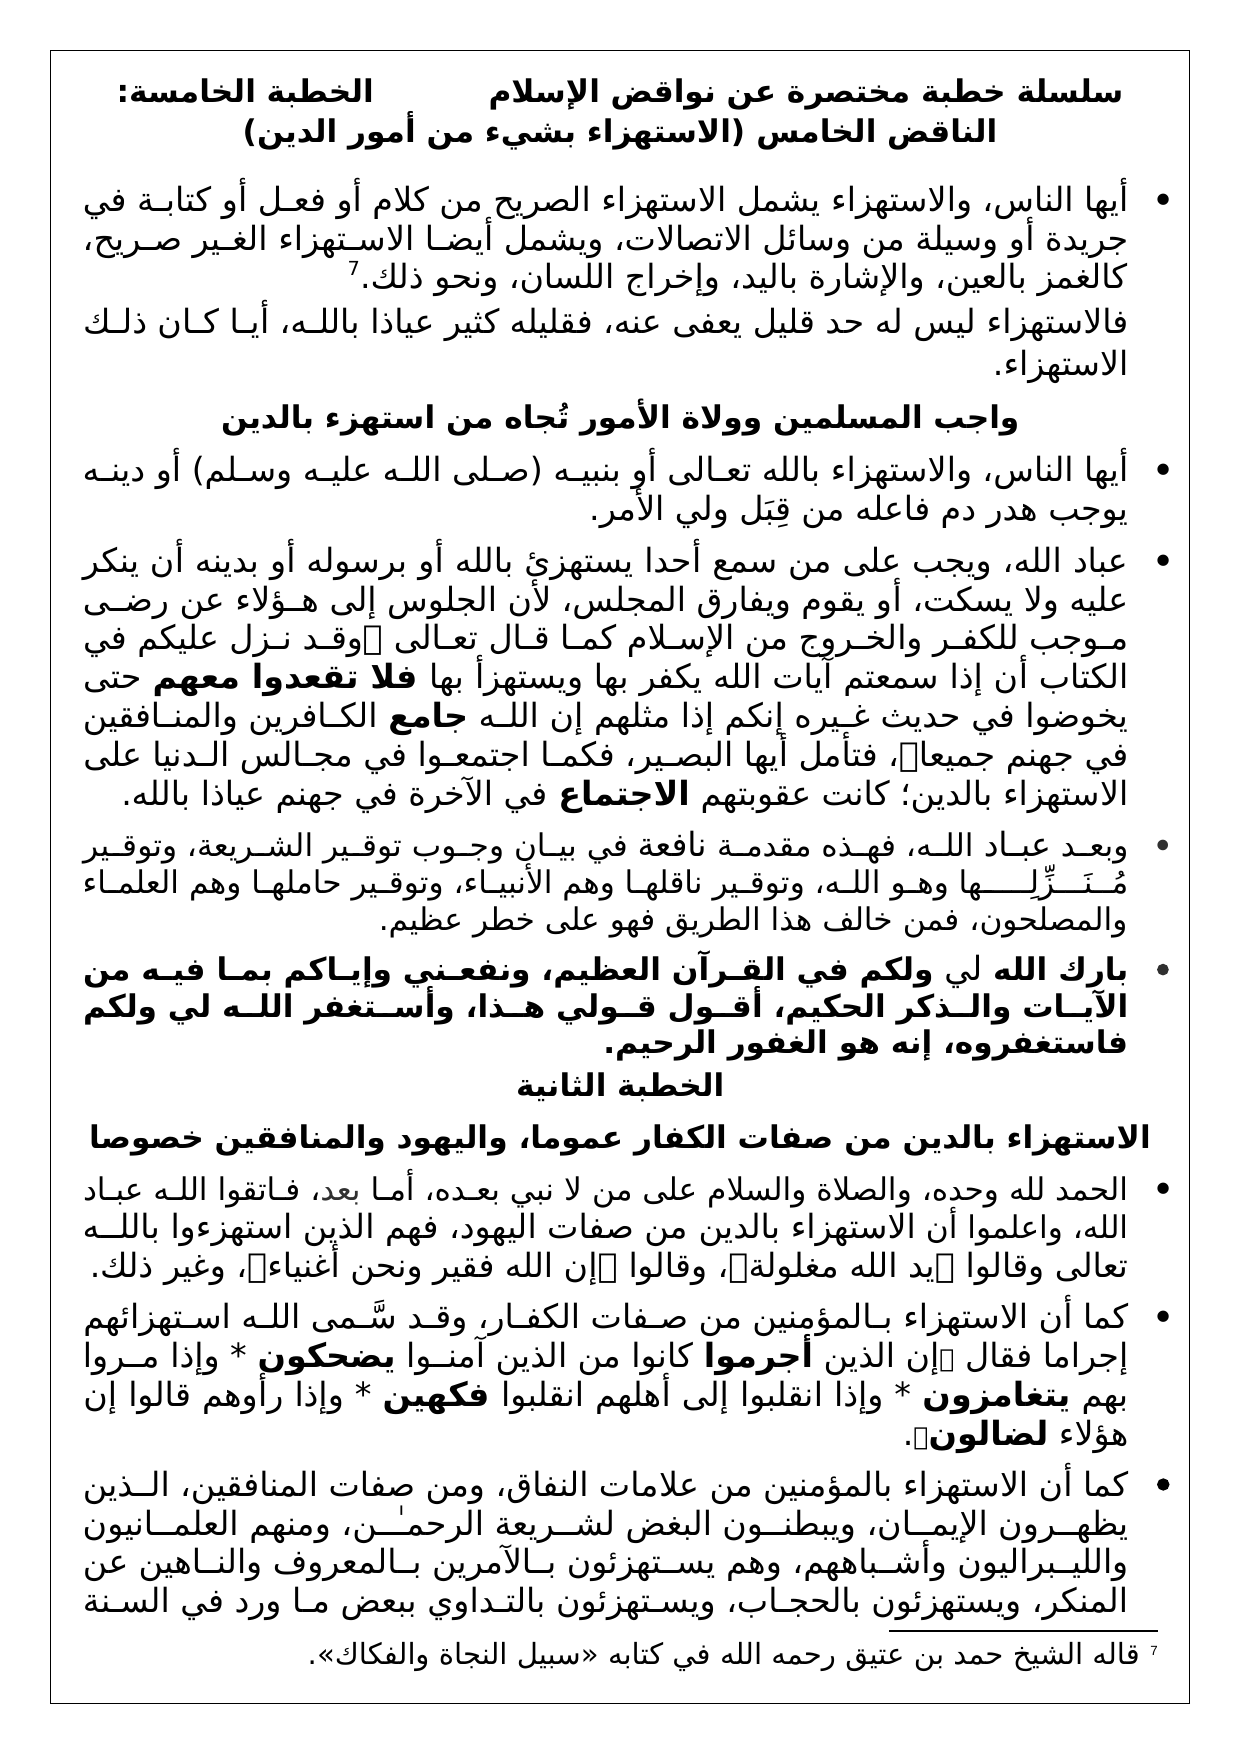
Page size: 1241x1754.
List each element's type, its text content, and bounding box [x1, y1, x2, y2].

list الحمد لله وحده، والصلاة والسلام على من لا نبي بعده، أما بعد، فاتقوا الله عباد الله، واعلموا أن الاستهزاء بالدين من صفات اليهود، فهم الذين استهزءوا بالله تعالى وقالوا يد الله مغلولة، وقالوا إن الله فقير ونحن أغنياء، وغير ذلك. [83, 1171, 1157, 1285]
list أيها الناس، والاستهزاء يشمل الاستهزاء الصريح من كلام أو فعل أو كتابة في جريدة أو وسيلة من وسائل الاتصالات، ويشمل أيضا الاستهزاء الغير صريح، كالغمز بالعين، والإشارة باليد، وإخراج اللسان، ونحو ذلك. [83, 180, 1157, 297]
list وبعد عباد الله، فهذه مقدمة نافعة في بيان وجوب توقير الشريعة، وتوقير مُــنَـــزِّلِــــها وهو الله، وتوقير ناقلها وهم الأنبياء، وتوقير حاملها وهم العلماء والمصلحون، فمن خالف هذا الطريق فهو على خطر عظيم. [83, 826, 1157, 937]
text واجب المسلمين وولاة الأمور تُجاه من استهزء بالدين [83, 399, 1157, 436]
text الخطبة الثانية [83, 1067, 1157, 1104]
list كما أن الاستهزاء بالمؤمنين من صفات الكفار، وقد سَّمى الله استهزائهم إجراما فقال إن الذين أجرموا كانوا من الذين آمنوا يضحكون * وإذا مروا بهم يتغامزون * وإذا انقلبوا إلى أهلهم انقلبوا فكهين * وإذا رأوهم قالوا إن هؤلاء لضالون. [83, 1297, 1157, 1453]
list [83, 1465, 1157, 1621]
list بارك الله لي ولكم في القرآن العظيم، ونفعني وإياكم بما فيه من الآيات والذكر الحكيم، أقول قولي هذا، وأستغفر الله لي ولكم فاستغفروه، إنه هو الغفور الرحيم. [83, 950, 1157, 1061]
list عباد الله، ويجب على من سمع أحدا يستهزئ بالله أو برسوله أو بدينه أن ينكر عليه ولا يسكت، أو يقوم ويفارق المجلس، لأن الجلوس إلى هؤلاء عن رضى موجب للكفر والخروج من الإسلام كما قال تعالى وقد نزل عليكم في الكتاب أن إذا سمعتم آيات الله يكفر بها ويستهزأ بها فلا تقعدوا معهم حتى يخوضوا في حديث غيره إنكم إذا مثلهم إن الله جامع الكافرين والمنافقين في جهنم جميعا، فتأمل أيها البصير، فكما اجتمعوا في مجالس الدنيا على الاستهزاء بالدين؛ كانت عقوبتهم الاجتماع في الآخرة في جهنم عياذا بالله. [83, 541, 1157, 813]
text الاستهزاء بالدين من صفات الكفار عموما، واليهود والمنافقين خصوصا [83, 1119, 1157, 1156]
text فالاستهزاء ليس له حد قليل يعفى عنه، فقليله كثير عياذا بالله، أيا كان ذلك الاستهزاء. [83, 303, 1128, 384]
list أيها الناس، والاستهزاء بالله تعالى أو بنبيه (صلى الله عليه وسلم) أو دينه يوجب هدر دم فاعله من قِبَل ولي الأمر. [83, 451, 1157, 529]
